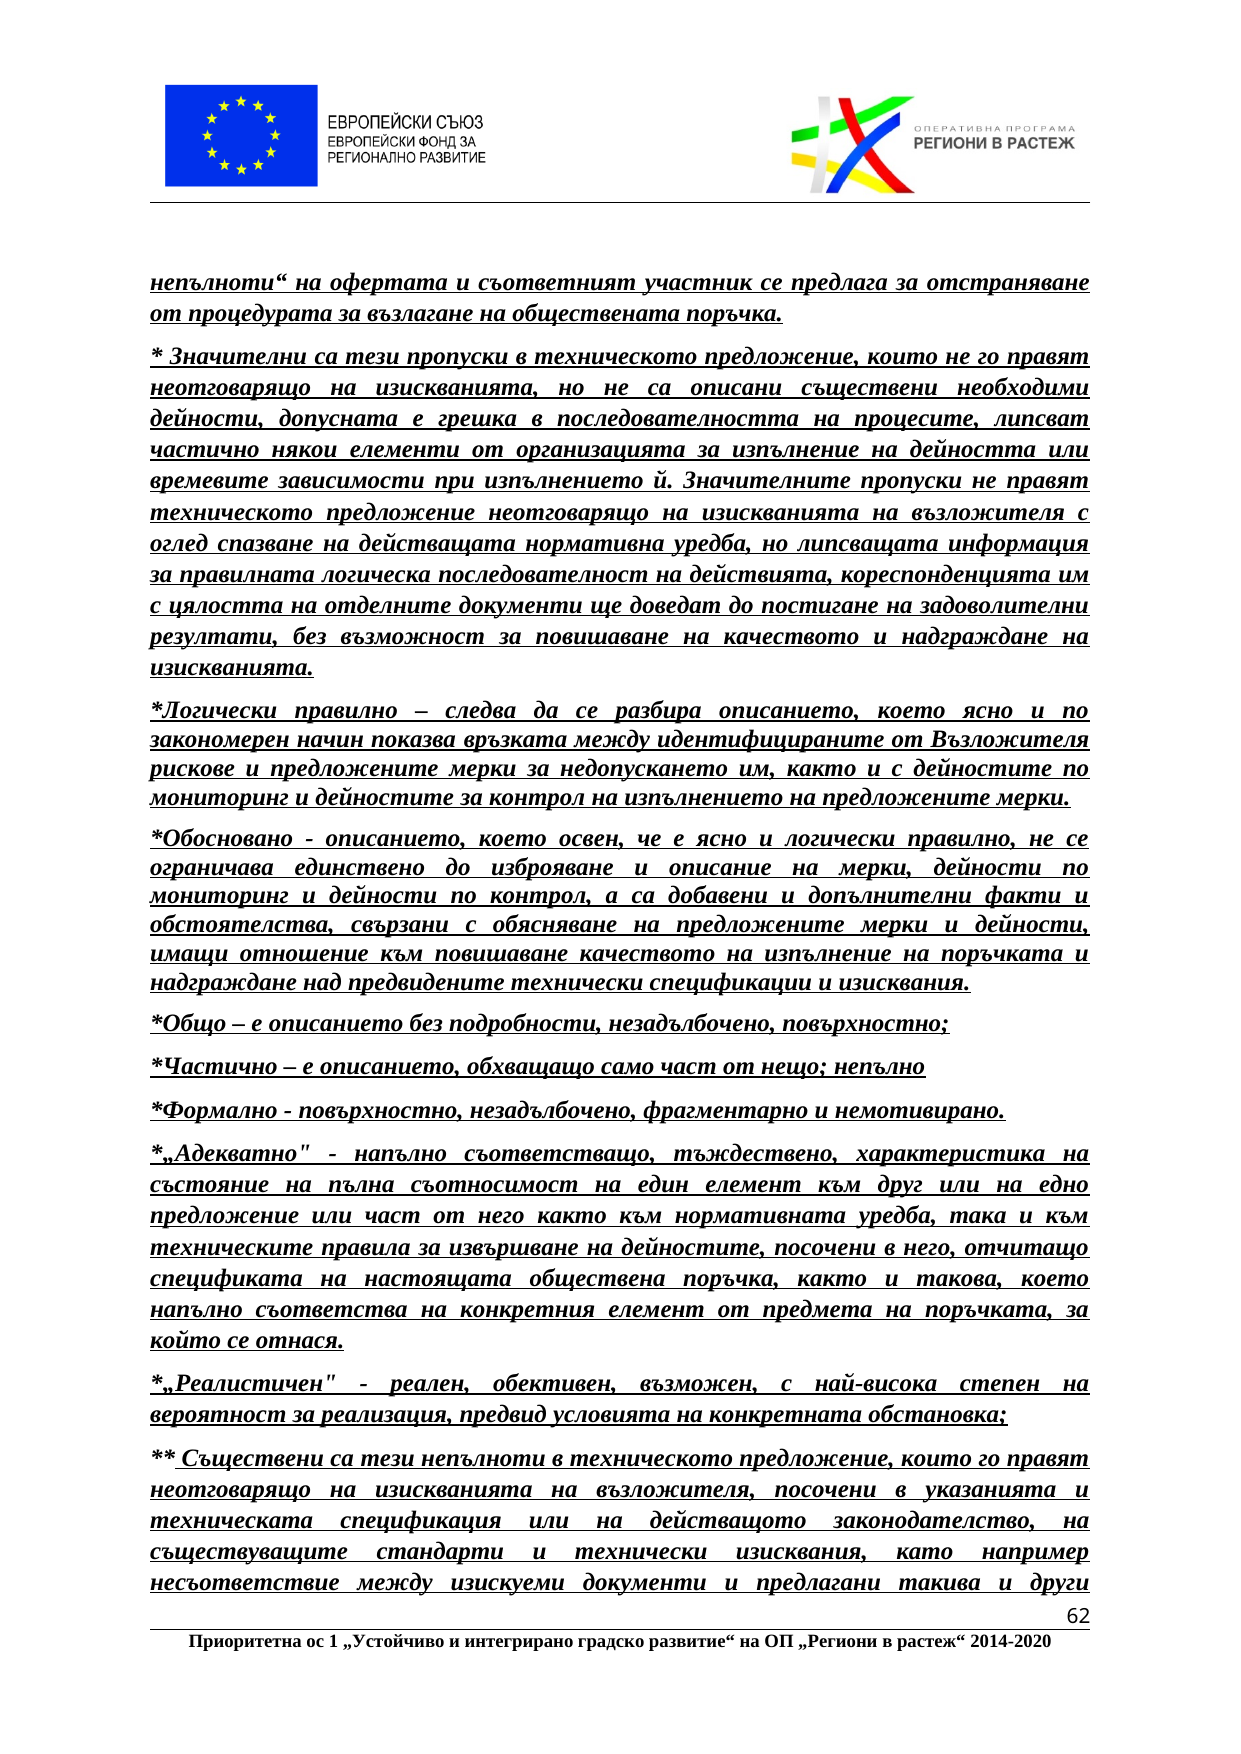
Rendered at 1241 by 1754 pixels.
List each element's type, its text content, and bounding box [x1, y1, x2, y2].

text *„Адекватно" - напълно съответстващо, тъждествено, характеристика на състояние на пълна съотносимост на един елемент към друг или на едно предложение или част от него както към нормативната уредба, така и към техническите правила за извършване на дейностите, посочени в него, отчитащо спецификата на настоящата обществена поръчка, както и такова, което напълно съответства на конкретния елемент от предмета на поръчката, за който се отнася. [150, 1289, 1090, 1319]
text *„Адекватно" - напълно съответстващо, тъждествено, характеристика на състояние на пълна съотносимост на един елемент към друг или на едно предложение или част от него както към нормативната уредба, така и към техническите правила за извършване на дейностите, посочени в него, отчитащо спецификата на настоящата обществена поръчка, както и такова, което напълно съответства на конкретния елемент от предмета на поръчката, за който се отнася. [150, 1320, 1090, 1353]
text *„Адекватно" - напълно съответстващо, тъждествено, характеристика на състояние на пълна съотносимост на един елемент към друг или на едно предложение или част от него както към нормативната уредба, така и към техническите правила за извършване на дейностите, посочени в него, отчитащо спецификата на настоящата обществена поръчка, както и такова, което напълно съответства на конкретния елемент от предмета на поръчката, за който се отнася. [150, 1165, 1090, 1194]
text *Формално - повърхностно, незадълбочено, фрагментарно и немотивирано. [150, 1095, 1090, 1124]
text *Логически правилно – следва да се разбира описанието, което ясно и по закономерен начин показва връзката между идентифицираните от Възложителя рискове и предложените мерки за недопускането им, както и с дейностите по мониторинг и дейностите за контрол на изпълнението на предложените мерки. [150, 751, 1090, 778]
text *Обосновано - описанието, което освен, че е ясно и логически правилно, не се ограничава единствено до изброяване и описание на мерки, дейности по мониторинг и дейности по контрол, а са добавени и допълнителни факти и обстоятелства, свързани с обясняване на предложените мерки и дейности, имащи отношение към повишаване качеството на изпълнение на поръчката и надграждане над предвидените технически спецификации и изисквания. [150, 823, 1090, 877]
text *Логически правилно – следва да се разбира описанието, което ясно и по закономерен начин показва връзката между идентифицираните от Възложителя рискове и предложените мерки за недопускането им, както и с дейностите по мониторинг и дейностите за контрол на изпълнението на предложените мерки. [150, 695, 1090, 720]
text *Частично – е описанието, обхващащо само част от нещо; непълно [150, 1051, 1090, 1080]
text *Общо – е описанието без подробности, незадълбочено, повърхностно; [150, 1008, 1090, 1037]
text *Логически правилно – следва да се разбира описанието, което ясно и по закономерен начин показва връзката между идентифицираните от Възложителя рискове и предложените мерки за недопускането им, както и с дейностите по мониторинг и дейностите за контрол на изпълнението на предложените мерки. [150, 722, 1090, 749]
text *„Реалистичен" - реален, обективен, възможен, с най-висока степен на вероятност за реализация, предвид условията на конкретната обстановка; [150, 1395, 1090, 1428]
text *„Адекватно" - напълно съответстващо, тъждествено, характеристика на състояние на пълна съотносимост на един елемент към друг или на едно предложение или част от него както към нормативната уредба, така и към техническите правила за извършване на дейностите, посочени в него, отчитащо спецификата на настоящата обществена поръчка, както и такова, което напълно съответства на конкретния елемент от предмета на поръчката, за който се отнася. [150, 1258, 1090, 1288]
text *Обосновано - описанието, което освен, че е ясно и логически правилно, не се ограничава единствено до изброяване и описание на мерки, дейности по мониторинг и дейности по контрол, а са добавени и допълнителни факти и обстоятелства, свързани с обясняване на предложените мерки и дейности, имащи отношение към повишаване качеството на изпълнение на поръчката и надграждане над предвидените технически спецификации и изисквания. [150, 964, 1090, 995]
text *„Адекватно" - напълно съответстващо, тъждествено, характеристика на състояние на пълна съотносимост на един елемент към друг или на едно предложение или част от него както към нормативната уредба, така и към техническите правила за извършване на дейностите, посочени в него, отчитащо спецификата на настоящата обществена поръчка, както и такова, което напълно съответства на конкретния елемент от предмета на поръчката, за който се отнася. [150, 1196, 1090, 1226]
text *„Реалистичен" - реален, обективен, възможен, с най-висока степен на вероятност за реализация, предвид условията на конкретната обстановка; [150, 1368, 1090, 1393]
text *„Адекватно" - напълно съответстващо, тъждествено, характеристика на състояние на пълна съотносимост на един елемент към друг или на едно предложение или част от него както към нормативната уредба, така и към техническите правила за извършване на дейностите, посочени в него, отчитащо спецификата на настоящата обществена поръчка, както и такова, което напълно съответства на конкретния елемент от предмета на поръчката, за който се отнася. [150, 1227, 1090, 1257]
picture [150, 73, 513, 200]
text *Логически правилно – следва да се разбира описанието, което ясно и по закономерен начин показва връзката между идентифицираните от Възложителя рискове и предложените мерки за недопускането им, както и с дейностите по мониторинг и дейностите за контрол на изпълнението на предложените мерки. [150, 779, 1090, 810]
picture [776, 88, 1095, 200]
